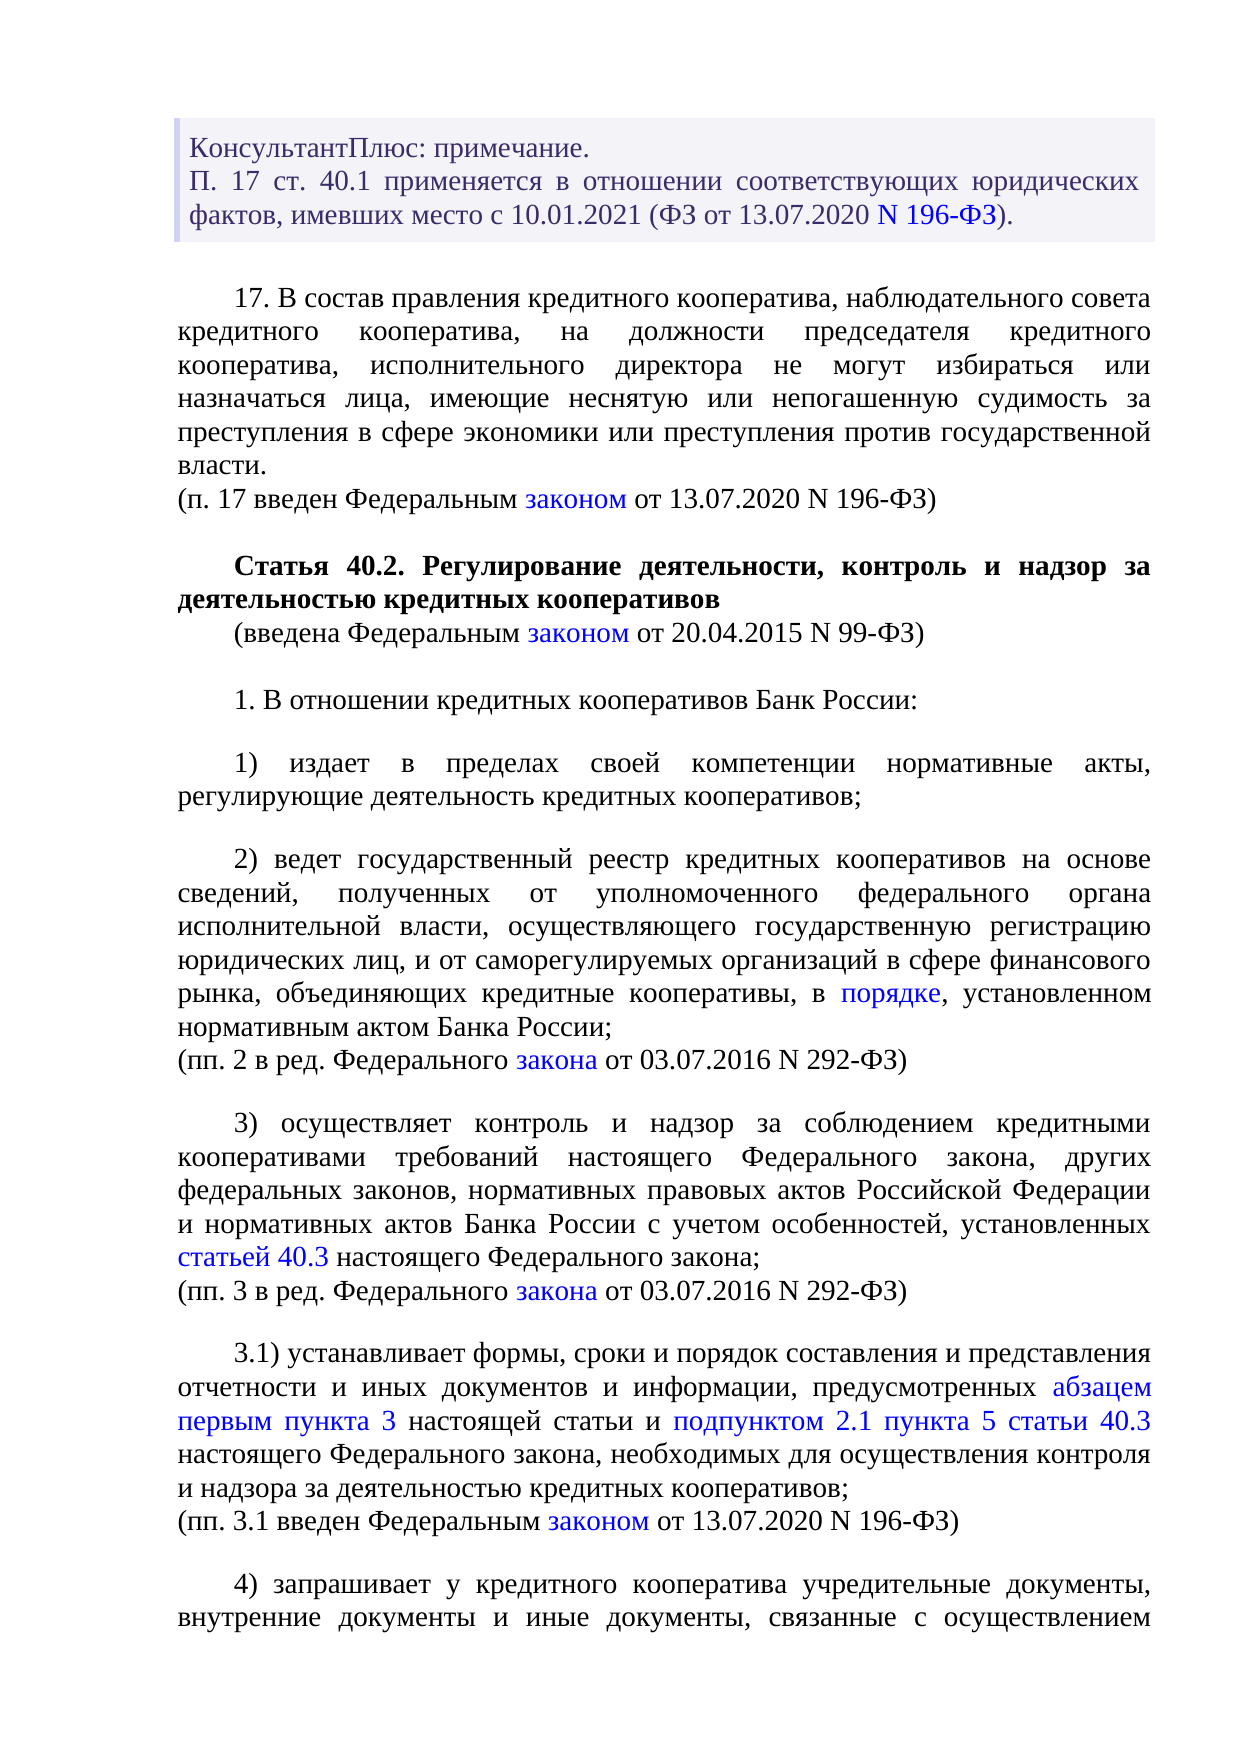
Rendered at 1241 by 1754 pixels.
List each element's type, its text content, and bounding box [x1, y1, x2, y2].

text (введена Федеральным законом от 20.04.2015 N 99-ФЗ) [177, 615, 1152, 649]
text (пп. 3.1 введен Федеральным законом от 13.07.2020 N 196-ФЗ) [177, 1503, 1152, 1537]
text 1. В отношении кредитных кооперативов Банк России: [177, 682, 1152, 716]
text 2) ведет государственный реестр кредитных кооперативов на основе сведений, полученных от уполномоченного федерального органа исполнительной власти, осуществляющего государственную регистрацию юридических лиц, и от саморегулируемых организаций в сфере финансового рынка, объединяющих кредитные кооперативы, в порядке, установленном нормативным актом Банка России; [177, 841, 1152, 1042]
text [177, 1566, 1152, 1633]
text 17. В состав правления кредитного кооператива, наблюдательного совета кредитного кооператива, на должности председателя кредитного кооператива, исполнительного директора не могут избираться или назначаться лица, имеющие неснятую или непогашенную судимость за преступления в сфере экономики или преступления против государственной власти. [177, 280, 1152, 481]
text (пп. 3 в ред. Федерального закона от 03.07.2016 N 292-ФЗ) [177, 1273, 1152, 1306]
text 1) издает в пределах своей компетенции нормативные акты, регулирующие деятельность кредитных кооперативов; [177, 745, 1152, 812]
table_header КонсультантПлюс: примечание. П. 17 ст. 40.1 применяется в отношении соответствующих юридических фактов, имевших место с 10.01.2021 (ФЗ от 13.07.2020 N 196-ФЗ). [180, 118, 1149, 242]
text 3.1) устанавливает формы, сроки и порядок составления и представления отчетности и иных документов и информации, предусмотренных абзацем первым пункта 3 настоящей статьи и подпунктом 2.1 пункта 5 статьи 40.3 настоящего Федерального закона, необходимых для осуществления контроля и надзора за деятельностью кредитных кооперативов; [177, 1336, 1152, 1503]
text 3) осуществляет контроль и надзор за соблюдением кредитными кооперативами требований настоящего Федерального закона, других федеральных законов, нормативных правовых актов Российской Федерации и нормативных актов Банка России с учетом особенностей, установленных статьей 40.3 настоящего Федерального закона; [177, 1105, 1152, 1273]
title Статья 40.2. Регулирование деятельности, контроль и надзор за деятельностью кредитных кооперативов [177, 548, 1152, 615]
text (пп. 2 в ред. Федерального закона от 03.07.2016 N 292-ФЗ) [177, 1042, 1152, 1076]
text (п. 17 введен Федеральным законом от 13.07.2020 N 196-ФЗ) [177, 481, 1152, 514]
